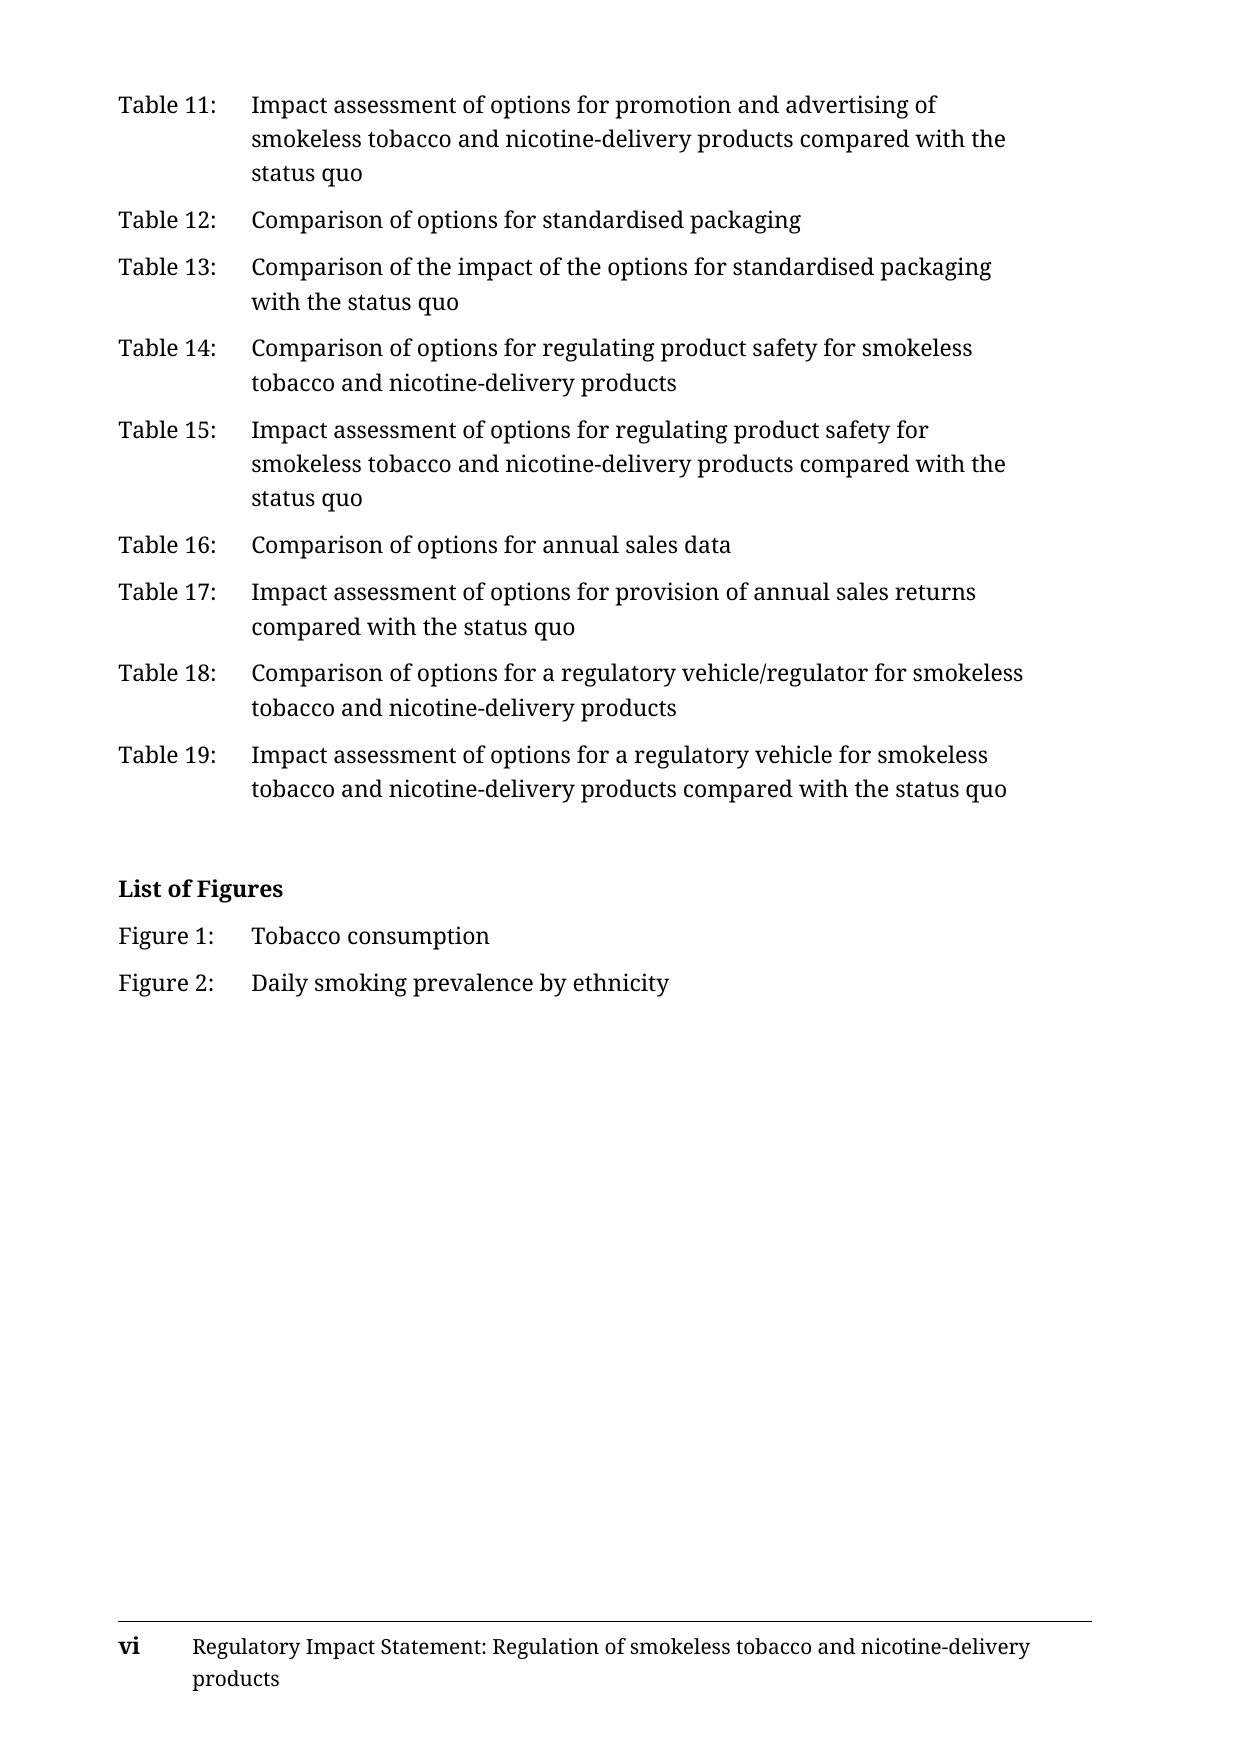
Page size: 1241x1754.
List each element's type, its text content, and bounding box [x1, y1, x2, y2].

text List of Figures [118, 873, 1033, 904]
text Table 16: Comparison of options for annual sales data 34 [118, 529, 1033, 561]
text Table 19: Impact assessment of options for a regulatory vehicle for smokeless tobacco and nicotine-delivery products compared with the status quo 36 [118, 739, 1033, 804]
text Figure 2: Daily smoking prevalence by ethnicity 2 [118, 967, 1033, 998]
text Table 18: Comparison of options for a regulatory vehicle/regulator for smokeless tobacco and nicotine-delivery products 36 [118, 657, 1033, 723]
text Table 11: Impact assessment of options for promotion and advertising of smokeless tobacco and nicotine-delivery products compared with the status quo 28 [118, 89, 1033, 189]
text Table 15: Impact assessment of options for regulating product safety for smokeless tobacco and nicotine-delivery products compared with the status quo 33 [118, 414, 1033, 514]
text Figure 1: Tobacco consumption 1 [118, 920, 1033, 951]
text Table 14: Comparison of options for regulating product safety for smokeless tobacco and nicotine-delivery products 32 [118, 332, 1033, 398]
text Table 13: Comparison of the impact of the options for standardised packaging with the status quo 30 [118, 251, 1033, 317]
text Table 17: Impact assessment of options for provision of annual sales returns compared with the status quo 34 [118, 576, 1033, 642]
text Table 12: Comparison of options for standardised packaging 29 [118, 204, 1033, 236]
